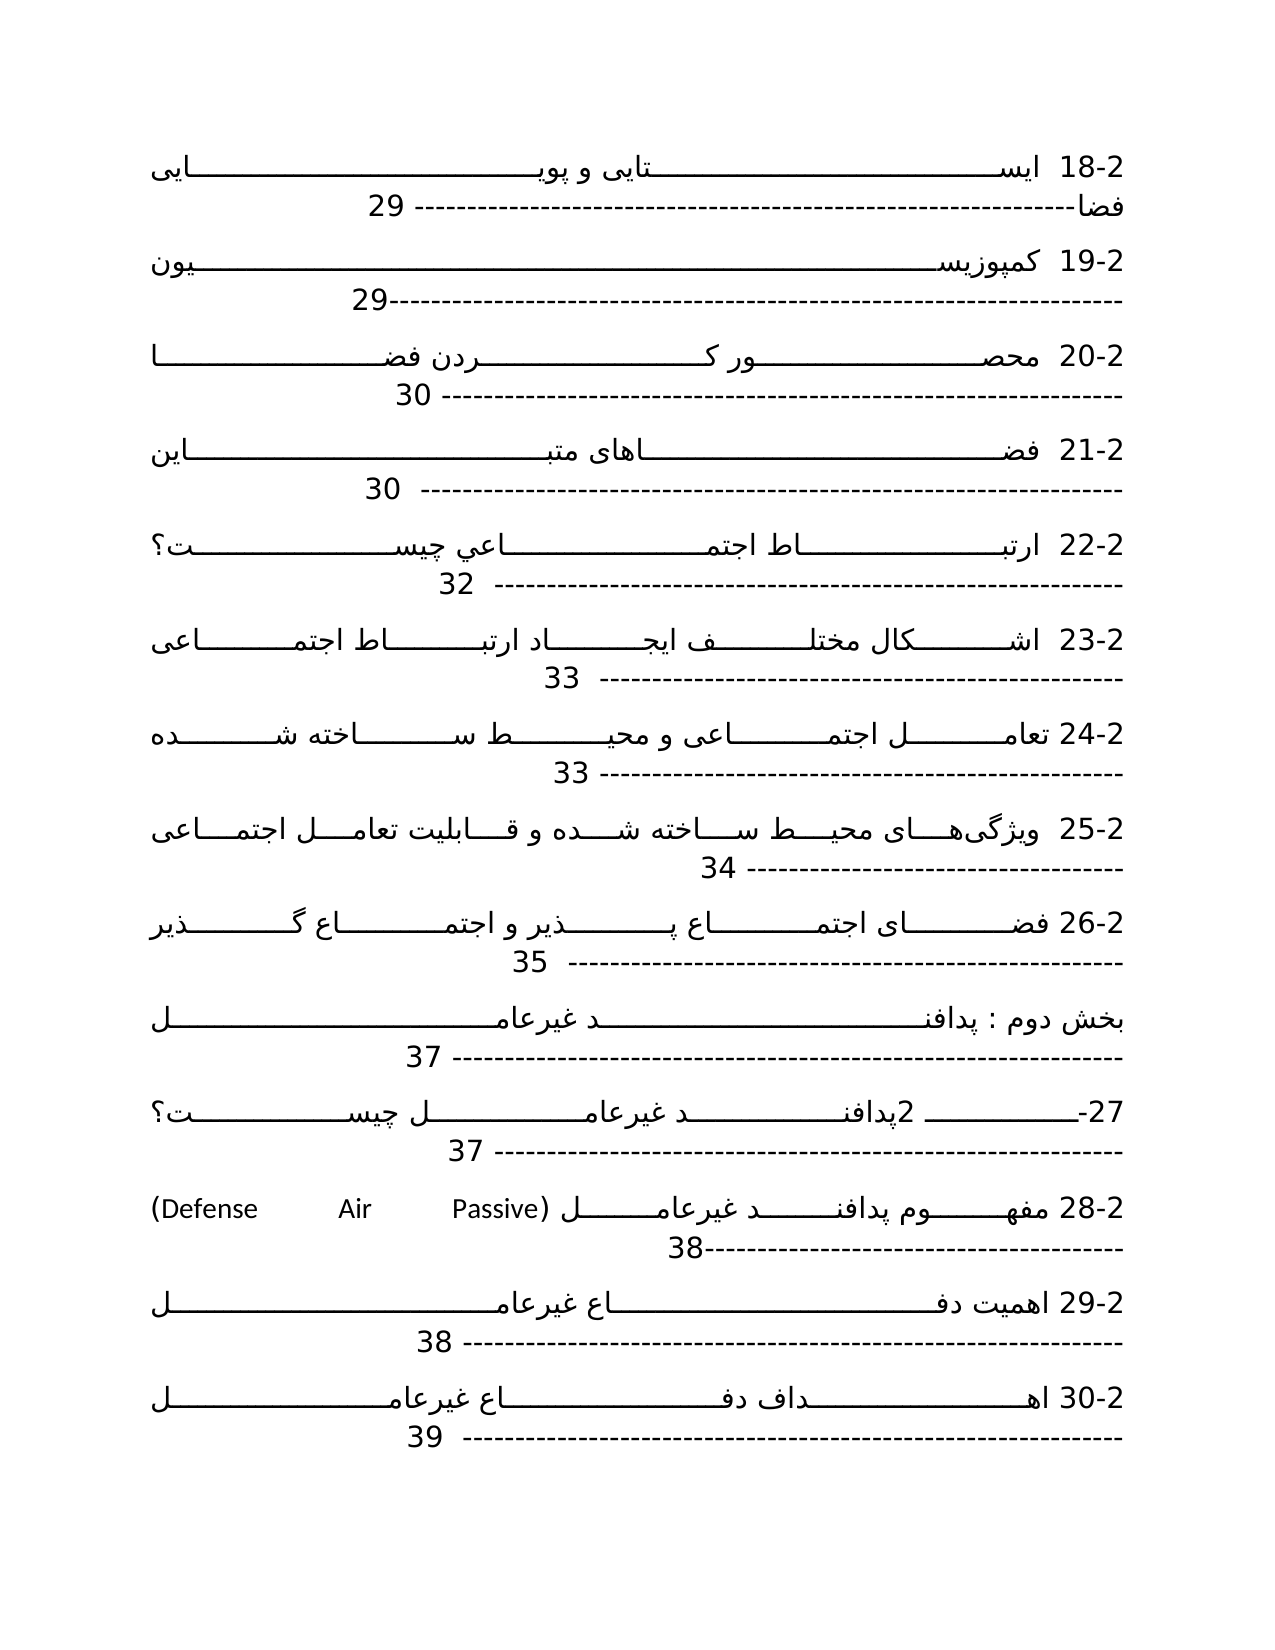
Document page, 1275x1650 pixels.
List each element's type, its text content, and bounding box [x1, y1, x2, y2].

text 29-2 اهمیت دفاع غیرعامل --------------------------------------------------------------- 38 [150, 1287, 1125, 1359]
text 28-2 مفهوم پدافند غیرعامل (Defense Air Passive) ----------------------------------------38 [150, 1190, 1125, 1265]
text 30-2 اهداف دفاع غیرعامل --------------------------------------------------------------- 39 [150, 1381, 1125, 1454]
text 24-2 تعامل اجتماعی و محیط ساخته شده -------------------------------------------------- 33 [150, 717, 1125, 790]
text 23-2 اشکال مختلف ایجاد ارتباط اجتماعی -------------------------------------------------- 33 [150, 623, 1125, 696]
text 18-2 ایستایی و پویایی فضا--------------------------------------------------------------- 29 [150, 150, 1125, 223]
text 27- 2پدافند غیرعامل چیست؟ ------------------------------------------------------------ 37 [150, 1096, 1125, 1169]
text 25-2 ویژگی‌های محیط ساخته شده و قابلیت تعامل اجتماعی ------------------------------------ 34 [150, 812, 1125, 885]
text بخش دوم : پدافند غیرعامل ---------------------------------------------------------------- 37 [150, 1001, 1125, 1074]
text 26-2 فضای اجتماع پذیر و اجتماع گذیر ----------------------------------------------------- 35 [150, 907, 1125, 979]
text 22-2 ارتباط اجتماعي چيست؟ ------------------------------------------------------------ 32 [150, 528, 1125, 601]
text 20-2 محصور کردن فضا ----------------------------------------------------------------- 30 [150, 339, 1125, 412]
text 19-2 کمپوزیسیون ----------------------------------------------------------------------29 [150, 244, 1125, 317]
text 21-2 فضاهای متباین ------------------------------------------------------------------- 30 [150, 434, 1125, 507]
